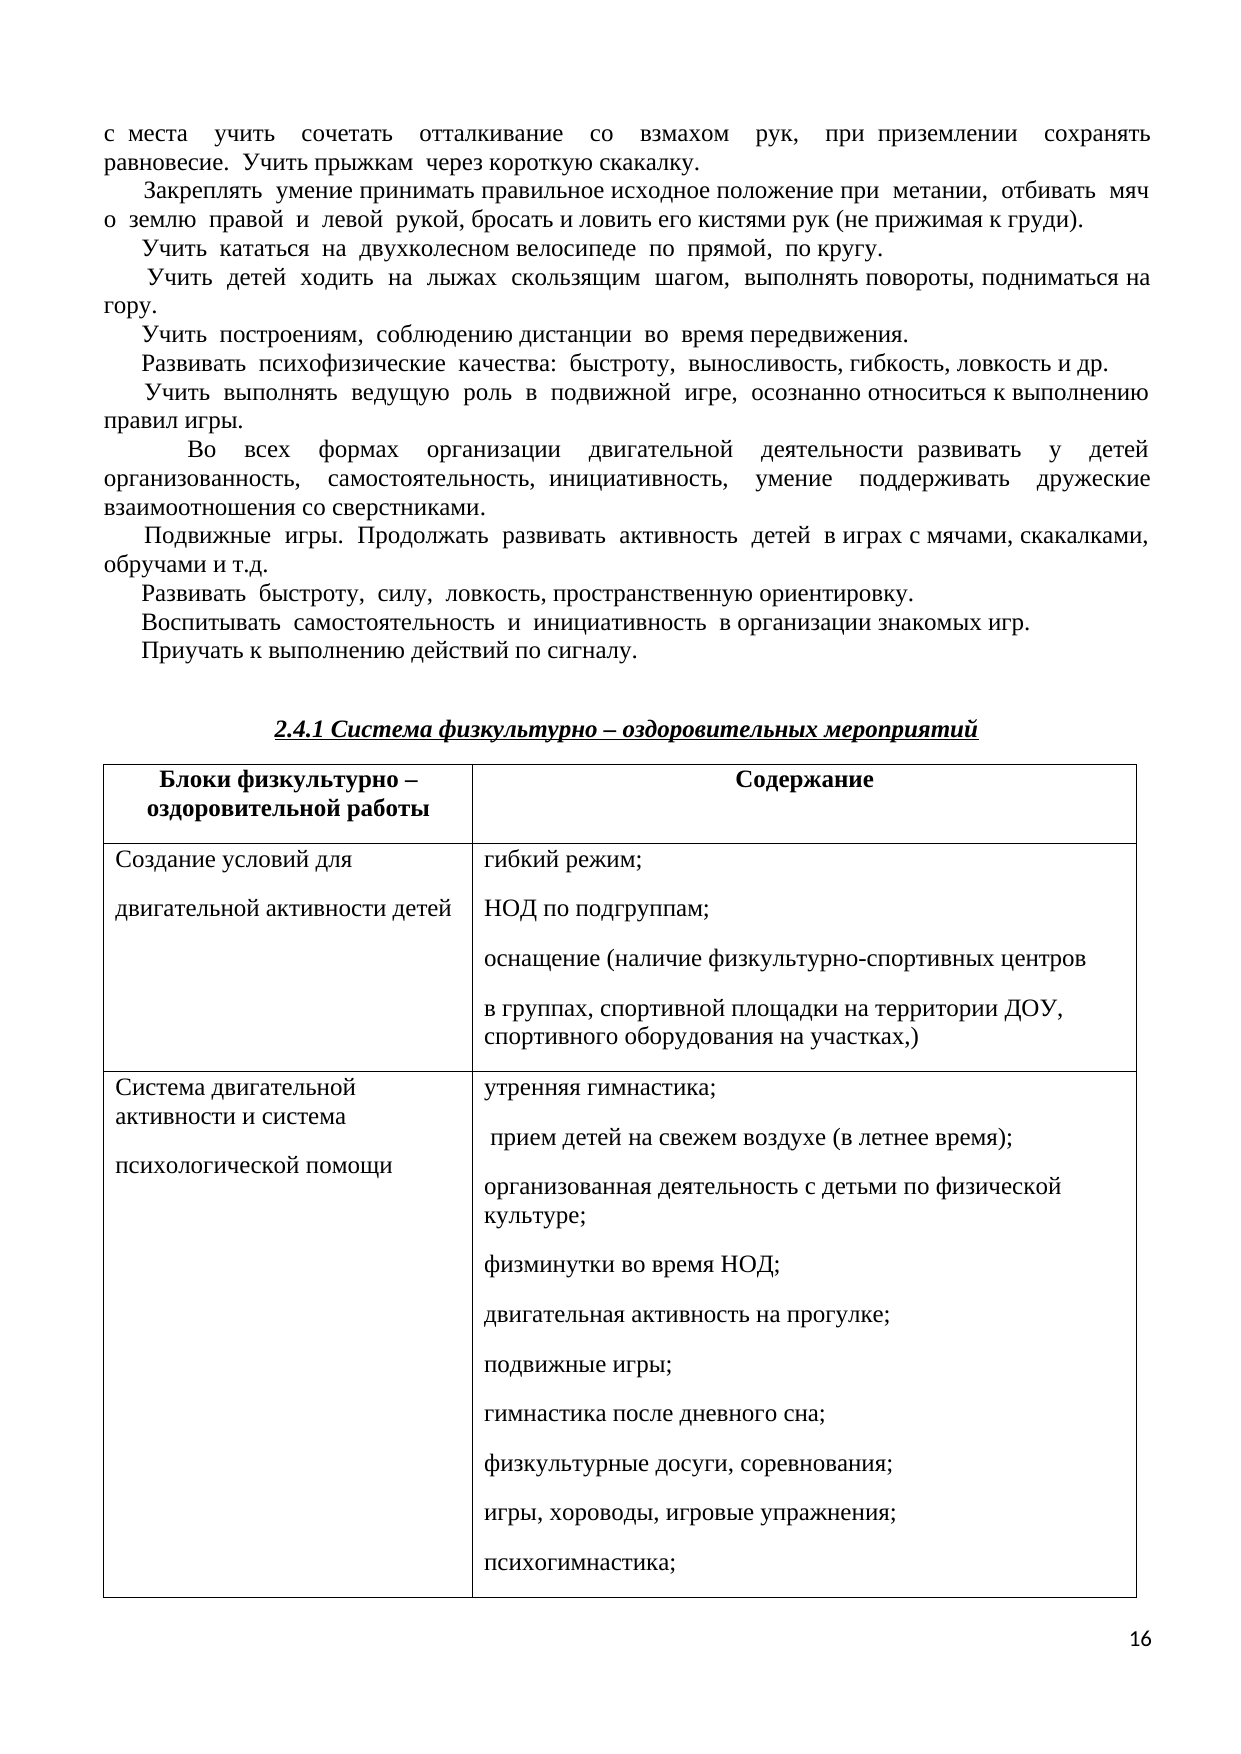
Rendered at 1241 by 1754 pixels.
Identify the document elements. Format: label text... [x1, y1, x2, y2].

table_header Блоки физкультурно – оздоровительной работы [104, 765, 472, 843]
table_cell утренняя гимнастика; прием детей на свежем воздухе (в летнее время); организованная деятельность с детьми по физической культуре; физминутки во время НОД; двигательная активность на прогулке; подвижные игры; гимнастика после дневного сна; физкультурные досуги, соревнования; игры, хороводы, игровые упражнения; психогимнастика; [473, 1072, 1136, 1597]
table_cell Система двигательной активности и система психологической помощи [104, 1072, 472, 1597]
text Подвижные игры. Продолжать развивать активность детей в играх с мячами, скакалками, обручами и т.д. [103, 521, 1152, 578]
text Воспитывать самостоятельность и инициативность в организации знакомых игр. [103, 607, 1152, 636]
table_cell Создание условий для двигательной активности детей [104, 844, 472, 1071]
table_cell гибкий режим; НОД по подгруппам; оснащение (наличие физкультурно-спортивных центров в группах, спортивной площадки на территории ДОУ, спортивного оборудования на участках,) [473, 844, 1136, 1071]
text Развивать психофизические качества: быстроту, выносливость, гибкость, ловкость и др. [103, 348, 1152, 377]
text Развивать быстроту, силу, ловкость, пространственную ориентировку. [103, 578, 1152, 607]
text 2.4.1 Система физкультурно – оздоровительных мероприятий [103, 714, 1152, 743]
text Учить выполнять ведущую роль в подвижной игре, осознанно относиться к выполнению правил игры. [103, 377, 1152, 434]
text Учить построениям, соблюдению дистанции во время передвижения. [103, 319, 1152, 348]
text Во всех формах организации двигательной деятельности развивать у детей организованность, самостоятельность, инициативность, умение поддерживать дружеские взаимоотношения со сверстниками. [103, 434, 1152, 521]
text Закреплять умение принимать правильное исходное положение при метании, отбивать мяч о землю правой и левой рукой, бросать и ловить его кистями рук (не прижимая к груди). [103, 176, 1152, 233]
text Учить кататься на двухколесном велосипеде по прямой, по кругу. [103, 233, 1152, 262]
text Приучать к выполнению действий по сигналу. [103, 636, 1152, 664]
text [103, 118, 1152, 176]
text Учить детей ходить на лыжах скользящим шагом, выполнять повороты, подниматься на гору. [103, 262, 1152, 319]
table_header Содержание [473, 765, 1136, 843]
